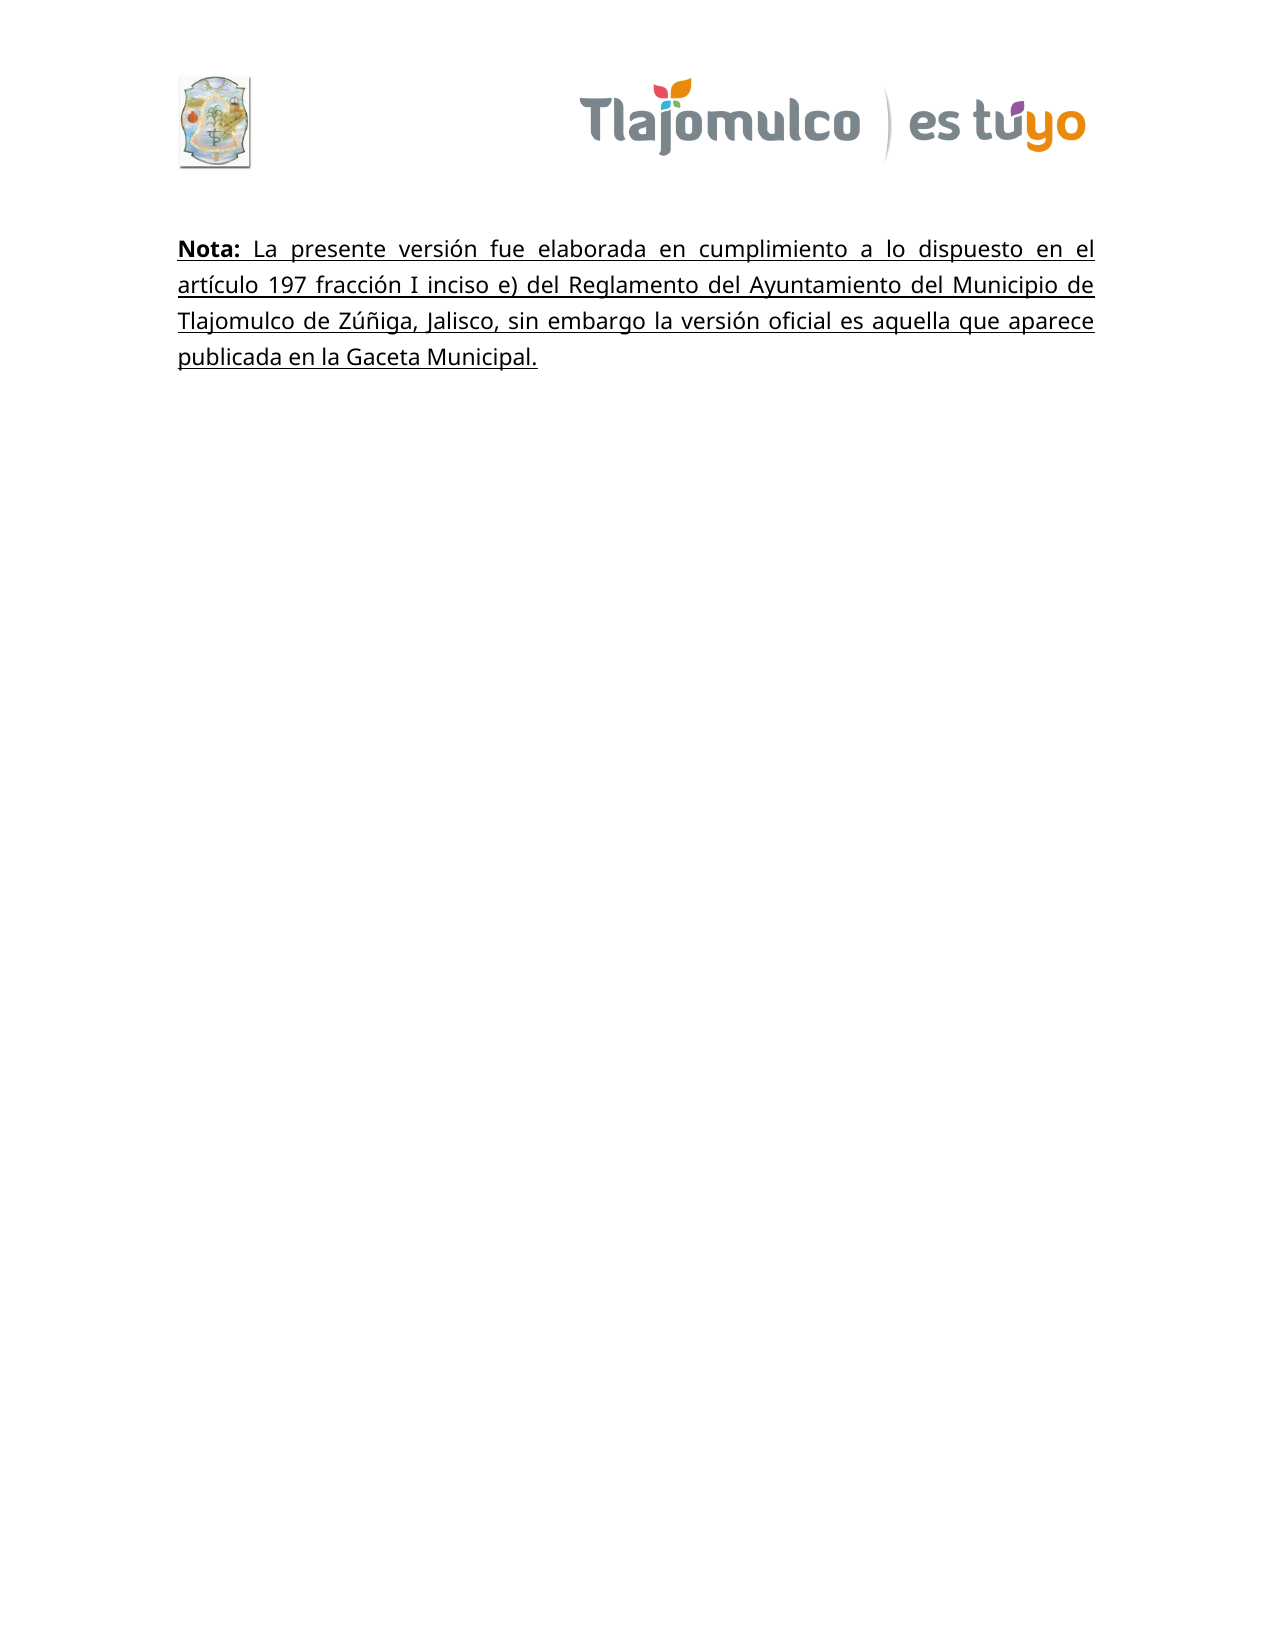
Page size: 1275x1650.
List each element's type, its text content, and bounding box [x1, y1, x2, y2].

picture [177, 75, 253, 170]
text Nota: La presente versión fue elaborada en cumplimiento a lo dispuesto en el artículo 197 fracción I inciso e) del Reglamento del Ayuntamiento del Municipio de Tlajomulco de Zúñiga, Jalisco, sin embargo la versión oficial es aquella que aparece publicada en la Gaceta Municipal. [177, 233, 1096, 372]
picture [569, 75, 1098, 169]
